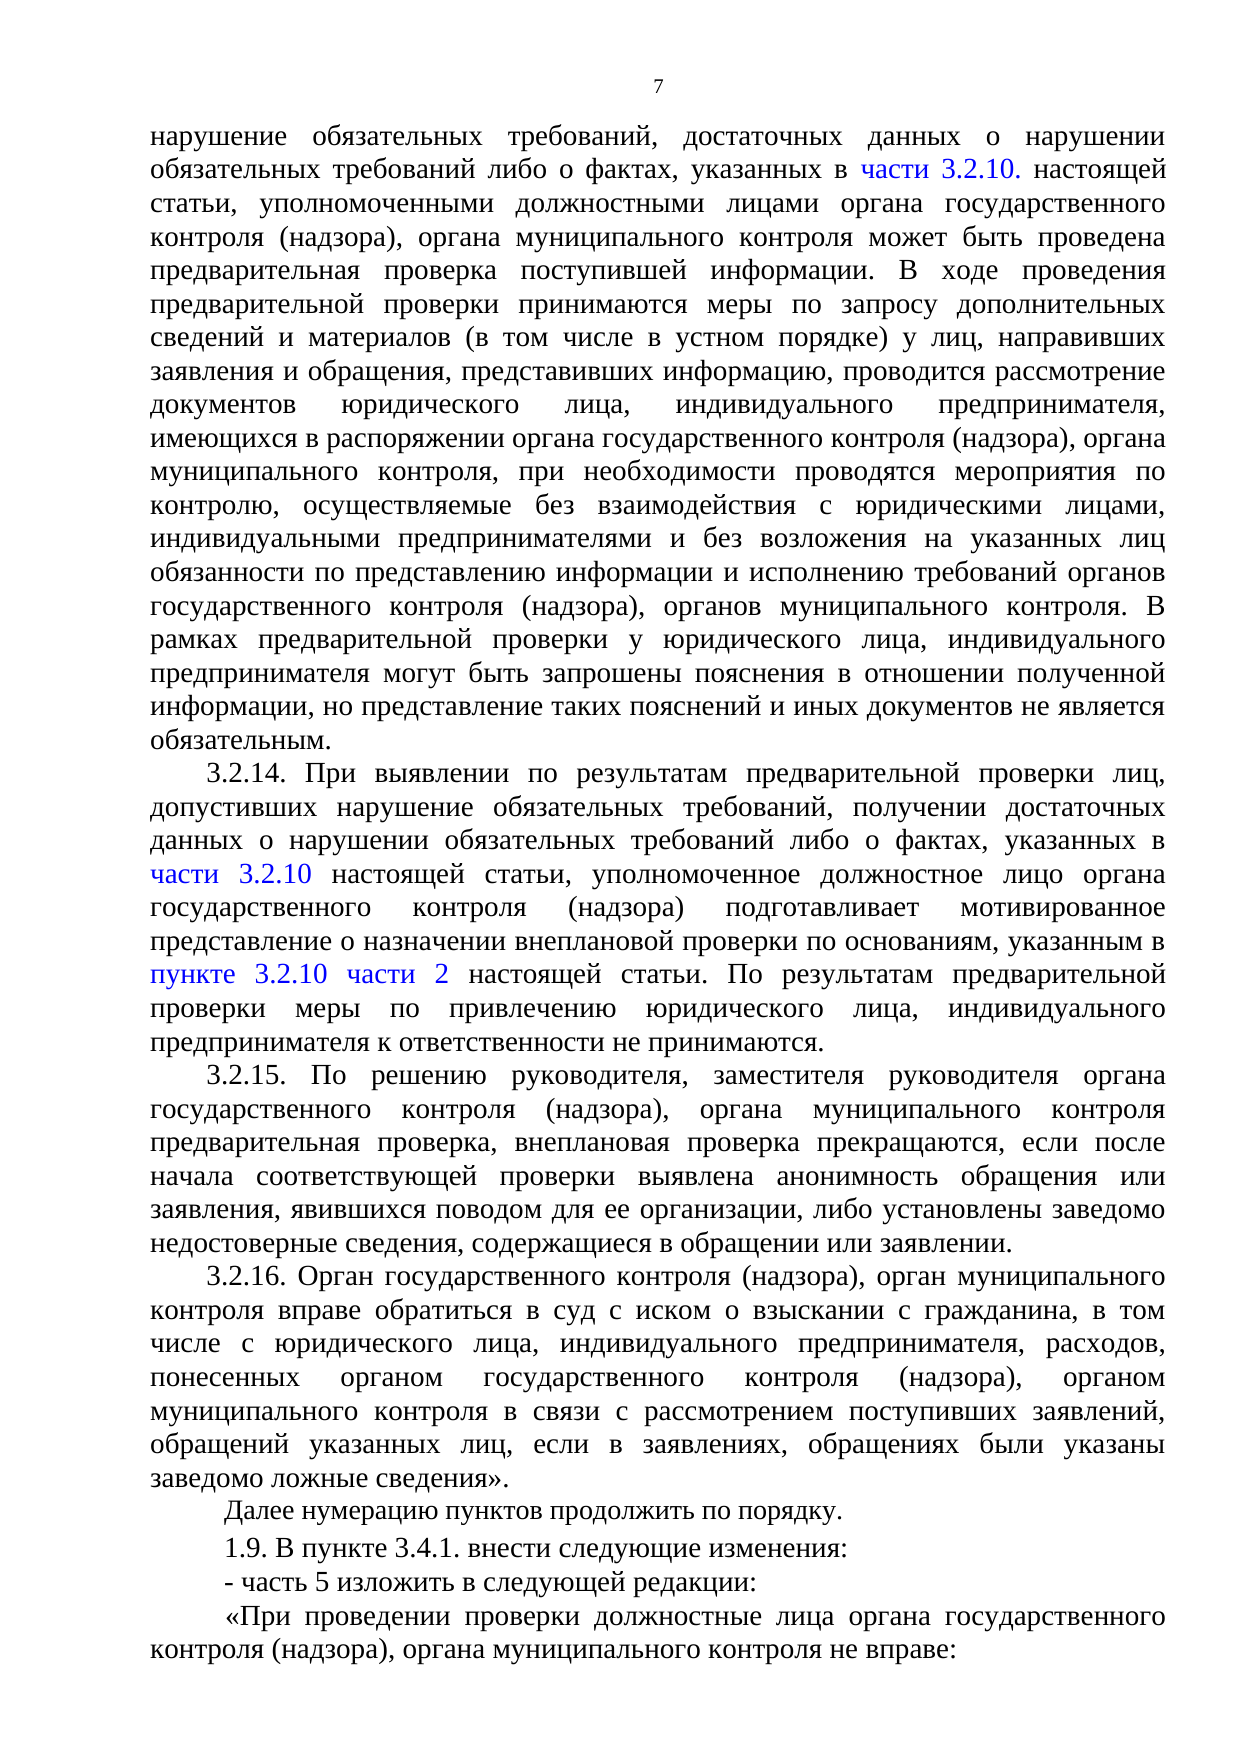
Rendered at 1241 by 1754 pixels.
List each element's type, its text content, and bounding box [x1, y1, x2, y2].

text 3.2.15. По решению руководителя, заместителя руководителя органа государственного контроля (надзора), органа муниципального контроля предварительная проверка, внеплановая проверка прекращаются, если после начала соответствующей проверки выявлена анонимность обращения или заявления, явившихся поводом для ее организации, либо установлены заведомо недостоверные сведения, содержащиеся в обращении или заявлении. [150, 1057, 1167, 1258]
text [150, 118, 1167, 755]
text «При проведении проверки должностные лица органа государственного контроля (надзора), органа муниципального контроля не вправе: [150, 1598, 1167, 1665]
text 3.2.14. При выявлении по результатам предварительной проверки лиц, допустивших нарушение обязательных требований, получении достаточных данных о нарушении обязательных требований либо о фактах, указанных в части 3.2.10 настоящей статьи, уполномоченное должностное лицо органа государственного контроля (надзора) подготавливает мотивированное представление о назначении внеплановой проверки по основаниям, указанным в пункте 3.2.10 части 2 настоящей статьи. По результатам предварительной проверки меры по привлечению юридического лица, индивидуального предпринимателя к ответственности не принимаются. [150, 755, 1167, 1057]
list Далее нумерацию пунктов продолжить по порядку. [150, 1493, 1167, 1526]
text - часть 5 изложить в следующей редакции: [150, 1564, 1167, 1598]
text 3.2.16. Орган государственного контроля (надзора), орган муниципального контроля вправе обратиться в суд с иском о взыскании с гражданина, в том числе с юридического лица, индивидуального предпринимателя, расходов, понесенных органом государственного контроля (надзора), органом муниципального контроля в связи с рассмотрением поступивших заявлений, обращений указанных лиц, если в заявлениях, обращениях были указаны заведомо ложные сведения». [150, 1258, 1167, 1493]
text 1.9. В пункте 3.4.1. внести следующие изменения: [150, 1531, 1167, 1564]
